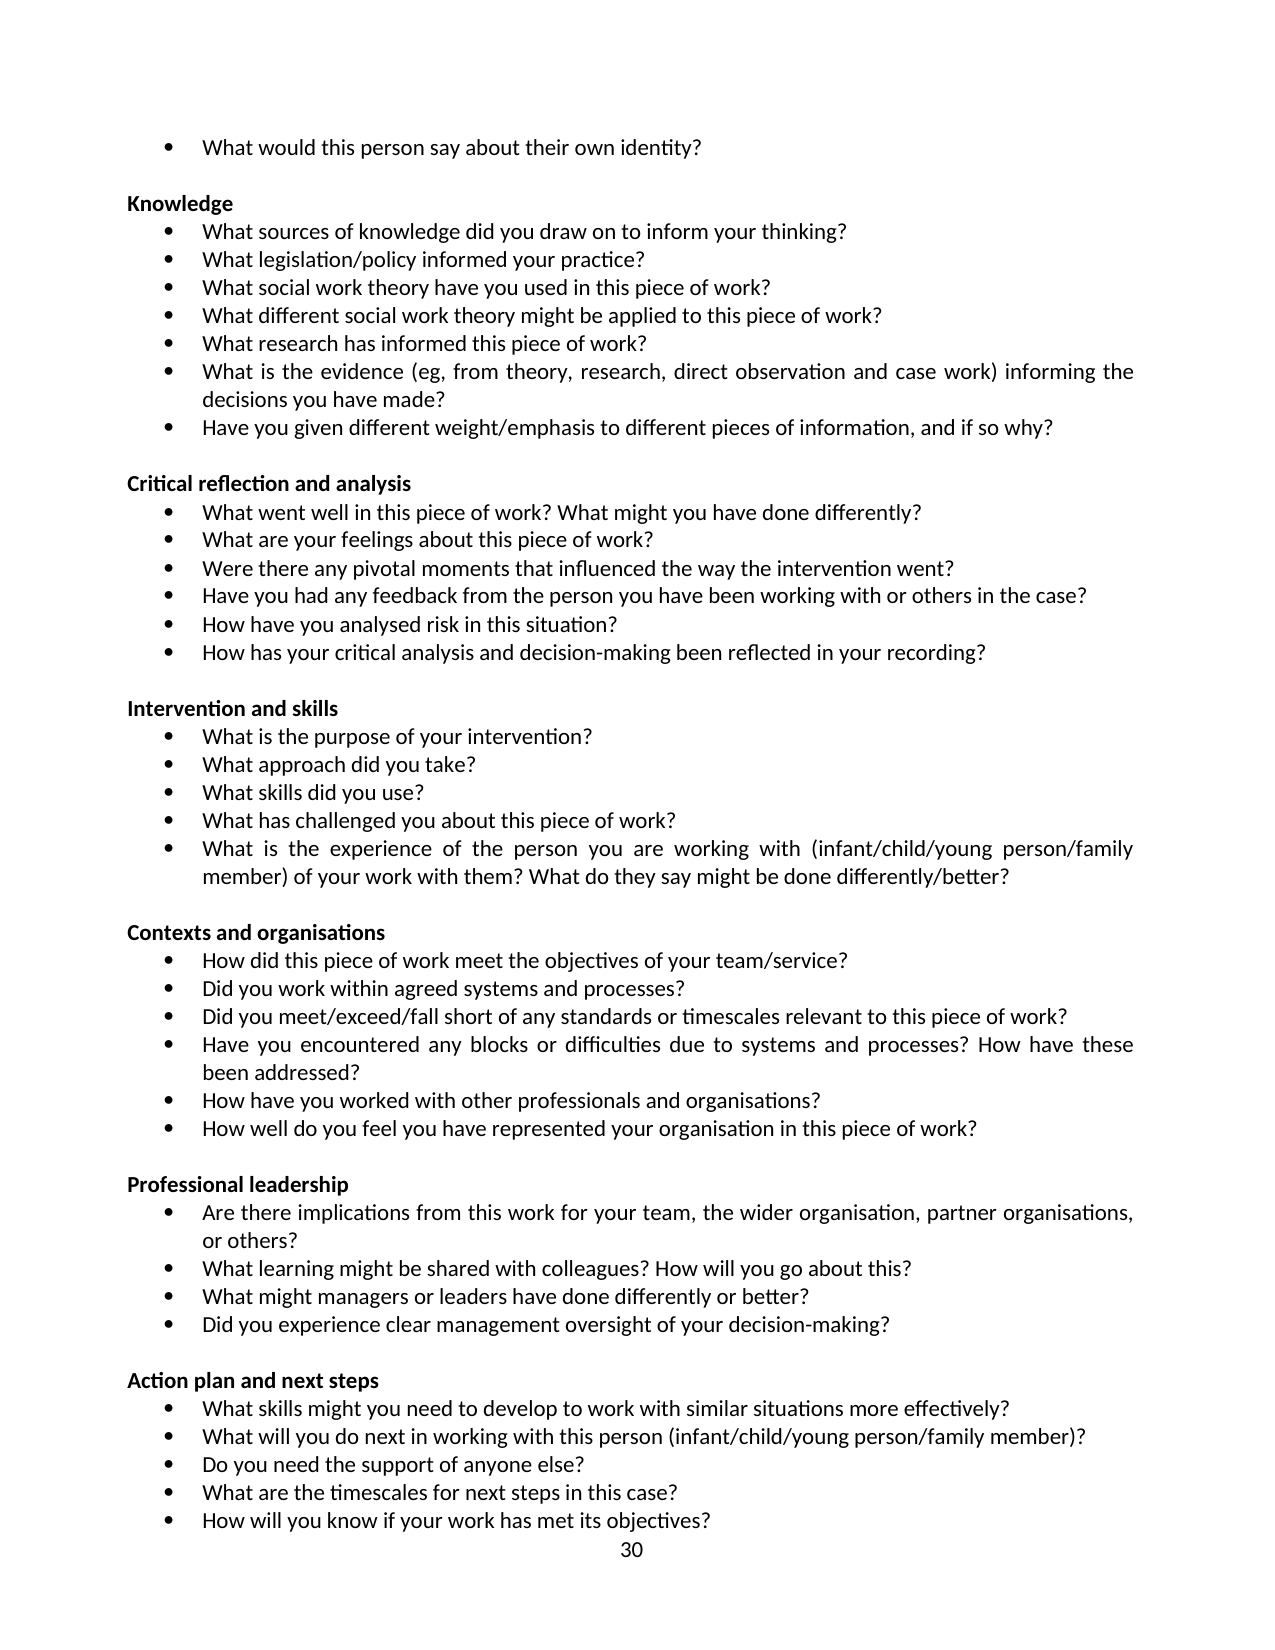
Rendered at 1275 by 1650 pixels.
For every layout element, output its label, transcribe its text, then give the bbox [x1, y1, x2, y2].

list What is the evidence (eg, from theory, research, direct observation and case work) informing the decisions you have made? [164, 357, 1135, 413]
list What different social work theory might be applied to this piece of work? [164, 301, 1135, 329]
list How did this piece of work meet the objectives of your team/service? [164, 946, 1135, 974]
list What skills did you use? [164, 778, 1135, 806]
text Intervention and skills [127, 694, 1135, 722]
text Professional leadership [127, 1170, 1135, 1198]
list What would this person say about their own identity? [164, 133, 1135, 161]
list How have you worked with other professionals and organisations? [164, 1086, 1135, 1114]
list What skills might you need to develop to work with similar situations more effectively? [164, 1394, 1135, 1422]
list What is the purpose of your intervention? [164, 722, 1135, 750]
text Knowledge [127, 189, 1135, 217]
list Have you encountered any blocks or difficulties due to systems and processes? How have these been addressed? [164, 1030, 1135, 1086]
list What legislation/policy informed your practice? [164, 245, 1135, 273]
list How have you analysed risk in this situation? [164, 610, 1135, 638]
list Have you given different weight/emphasis to different pieces of information, and if so why? [164, 413, 1135, 442]
text Contexts and organisations [127, 918, 1135, 946]
list How has your critical analysis and decision-making been reflected in your recording? [164, 638, 1135, 666]
list How well do you feel you have represented your organisation in this piece of work? [164, 1114, 1135, 1142]
list What will you do next in working with this person (infant/child/young person/family member)? [164, 1422, 1135, 1450]
list Are there implications from this work for your team, the wider organisation, partner organisations, or others? [164, 1198, 1135, 1254]
text Action plan and next steps [127, 1366, 1135, 1394]
list What research has informed this piece of work? [164, 329, 1135, 357]
list What might managers or leaders have done differently or better? [164, 1282, 1135, 1310]
list What learning might be shared with colleagues? How will you go about this? [164, 1254, 1135, 1282]
list Do you need the support of anyone else? [164, 1450, 1135, 1478]
list What went well in this piece of work? What might you have done differently? [164, 498, 1135, 526]
list What approach did you take? [164, 750, 1135, 778]
list What social work theory have you used in this piece of work? [164, 273, 1135, 301]
list What is the experience of the person you are working with (infant/child/young person/family member) of your work with them? What do they say might be done differently/better? [164, 834, 1135, 890]
list What are the timescales for next steps in this case? [164, 1478, 1135, 1506]
list Have you had any feedback from the person you have been working with or others in the case? [164, 582, 1135, 610]
text Critical reflection and analysis [127, 469, 1135, 498]
list How will you know if your work has met its objectives? [164, 1506, 1135, 1534]
list Were there any pivotal moments that influenced the way the intervention went? [164, 554, 1135, 582]
list What are your feelings about this piece of work? [164, 526, 1135, 554]
list Did you meet/exceed/fall short of any standards or timescales relevant to this piece of work? [164, 1002, 1135, 1030]
list What sources of knowledge did you draw on to inform your thinking? [164, 217, 1135, 245]
list Did you experience clear management oversight of your decision-making? [164, 1310, 1135, 1338]
list What has challenged you about this piece of work? [164, 806, 1135, 834]
list Did you work within agreed systems and processes? [164, 974, 1135, 1002]
